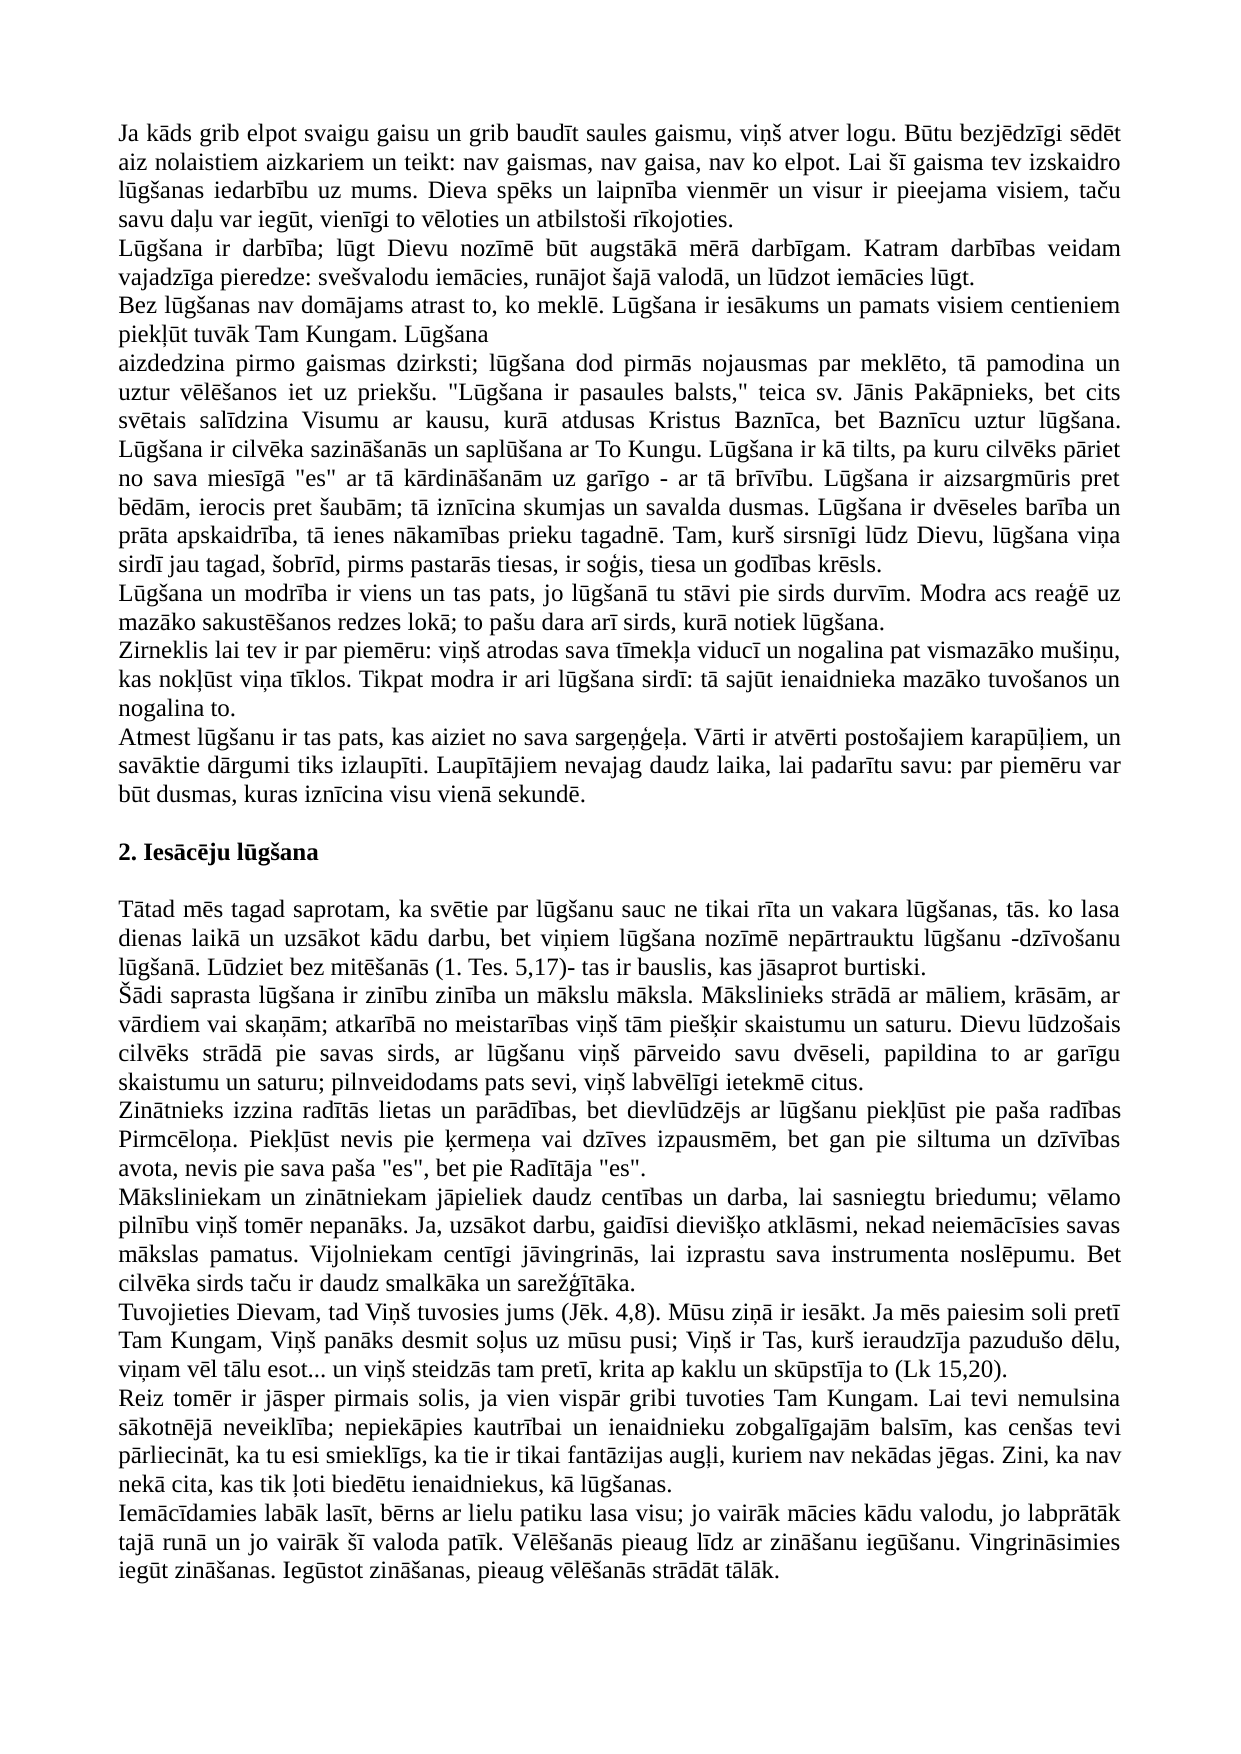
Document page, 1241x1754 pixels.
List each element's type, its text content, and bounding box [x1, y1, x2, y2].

text Atmest lūgšanu ir tas pats, kas aiziet no sava sargeņģeļa. Vārti ir atvērti postošajiem karapūļiem, un savāktie dārgumi tiks izlaupīti. Laupītājiem nevajag daudz laika, lai padarītu savu: par piemēru var būt dusmas, kuras iznīcina visu vienā sekundē. [118, 722, 1122, 808]
text Iemācīdamies labāk lasīt, bērns ar lielu patiku lasa visu; jo vairāk mācies kādu valodu, jo labprātāk tajā runā un jo vairāk šī valoda patīk. Vēlēšanās pieaug līdz ar zināšanu iegūšanu. Vingrināsimies iegūt zināšanas. Iegūstot zināšanas, pieaug vēlēšanās strādāt tālāk. [118, 1498, 1122, 1584]
text 2. Iesācēju lūgšana [118, 837, 1122, 866]
text Reiz tomēr ir jāsper pirmais solis, ja vien vispār gribi tuvoties Tam Kungam. Lai tevi nemulsina sākotnējā neveiklība; nepiekāpies kautrībai un ienaidnieku zobgalīgajām balsīm, kas cenšas tevi pārliecināt, ka tu esi smieklīgs, ka tie ir tikai fantāzijas augļi, kuriem nav nekādas jēgas. Zini, ka nav nekā cita, kas tik ļoti biedētu ienaidniekus, kā lūgšanas. [118, 1383, 1122, 1498]
text Zirneklis lai tev ir par piemēru: viņš atrodas sava tīmekļa viducī un nogalina pat vismazāko mušiņu, kas nokļūst viņa tīklos. Tikpat modra ir ari lūgšana sirdī: tā sajūt ienaidnieka mazāko tuvošanos un nogalina to. [118, 636, 1122, 722]
text Šādi saprasta lūgšana ir zinību zinība un mākslu māksla. Mākslinieks strādā ar māliem, krāsām, ar vārdiem vai skaņām; atkarībā no meistarības viņš tām piešķir skaistumu un saturu. Dievu lūdzošais cilvēks strādā pie savas sirds, ar lūgšanu viņš pārveido savu dvēseli, papildina to ar garīgu skaistumu un saturu; pilnveidodams pats sevi, viņš labvēlīgi ietekmē citus. [118, 981, 1122, 1096]
text Tātad mēs tagad saprotam, ka svētie par lūgšanu sauc ne tikai rīta un vakara lūgšanas, tās. ko lasa dienas laikā un uzsākot kādu darbu, bet viņiem lūgšana nozīmē nepārtrauktu lūgšanu -dzīvošanu lūgšanā. Lūdziet bez mitēšanās (1. Tes. 5,17)- tas ir bauslis, kas jāsaprot burtiski. [118, 894, 1122, 981]
text Lūgšana un modrība ir viens un tas pats, jo lūgšanā tu stāvi pie sirds durvīm. Modra acs reaģē uz mazāko sakustēšanos redzes lokā; to pašu dara arī sirds, kurā notiek lūgšana. [118, 578, 1122, 636]
text Ja kāds grib elpot svaigu gaisu un grib baudīt saules gaismu, viņš atver logu. Būtu bezjēdzīgi sēdēt aiz nolaistiem aizkariem un teikt: nav gaismas, nav gaisa, nav ko elpot. Lai šī gaisma tev izskaidro lūgšanas iedarbību uz mums. Dieva spēks un laipnība vienmēr un visur ir pieejama visiem, taču savu daļu var iegūt, vienīgi to vēloties un atbilstoši rīkojoties. [118, 118, 1122, 233]
text Māksliniekam un zinātniekam jāpieliek daudz centības un darba, lai sasniegtu briedumu; vēlamo pilnību viņš tomēr nepanāks. Ja, uzsākot darbu, gaidīsi dievišķo atklāsmi, nekad neiemācīsies savas mākslas pamatus. Vijolniekam centīgi jāvingrinās, lai izprastu sava instrumenta noslēpumu. Bet cilvēka sirds taču ir daudz smalkāka un sarežģītāka. [118, 1182, 1122, 1297]
text Lūgšana ir darbība; lūgt Dievu nozīmē būt augstākā mērā darbīgam. Katram darbības veidam vajadzīga pieredze: svešvalodu iemācies, runājot šajā valodā, un lūdzot iemācies lūgt. [118, 233, 1122, 291]
text Tuvojieties Dievam, tad Viņš tuvosies jums (Jēk. 4,8). Mūsu ziņā ir iesākt. Ja mēs paiesim soli pretī Tam Kungam, Viņš panāks desmit soļus uz mūsu pusi; Viņš ir Tas, kurš ieraudzīja pazudušo dēlu, viņam vēl tālu esot... un viņš steidzās tam pretī, krita ap kaklu un skūpstīja to (Lk 15,20). [118, 1297, 1122, 1383]
text aizdedzina pirmo gaismas dzirksti; lūgšana dod pirmās nojausmas par meklēto, tā pamodina un uztur vēlēšanos iet uz priekšu. "Lūgšana ir pasaules balsts," teica sv. Jānis Pakāpnieks, bet cits svētais salīdzina Visumu ar kausu, kurā atdusas Kristus Baznīca, bet Baznīcu uztur lūgšana. Lūgšana ir cilvēka sazināšanās un saplūšana ar To Kungu. Lūgšana ir kā tilts, pa kuru cilvēks pāriet no sava miesīgā "es" ar tā kārdināšanām uz garīgo - ar tā brīvību. Lūgšana ir aizsargmūris pret bēdām, ierocis pret šaubām; tā iznīcina skumjas un savalda dusmas. Lūgšana ir dvēseles barība un prāta apskaidrība, tā ienes nākamības prieku tagadnē. Tam, kurš sirsnīgi lūdz Dievu, lūgšana viņa sirdī jau tagad, šobrīd, pirms pastarās tiesas, ir soģis, tiesa un godības krēsls. [118, 348, 1122, 578]
text Zinātnieks izzina radītās lietas un parādības, bet dievlūdzējs ar lūgšanu piekļūst pie paša radības Pirmcēloņa. Piekļūst nevis pie ķermeņa vai dzīves izpausmēm, bet gan pie siltuma un dzīvības avota, nevis pie sava paša "es", bet pie Radītāja "es". [118, 1096, 1122, 1182]
text Bez lūgšanas nav domājams atrast to, ko meklē. Lūgšana ir iesākums un pamats visiem centieniem piekļūt tuvāk Tam Kungam. Lūgšana [118, 291, 1122, 348]
